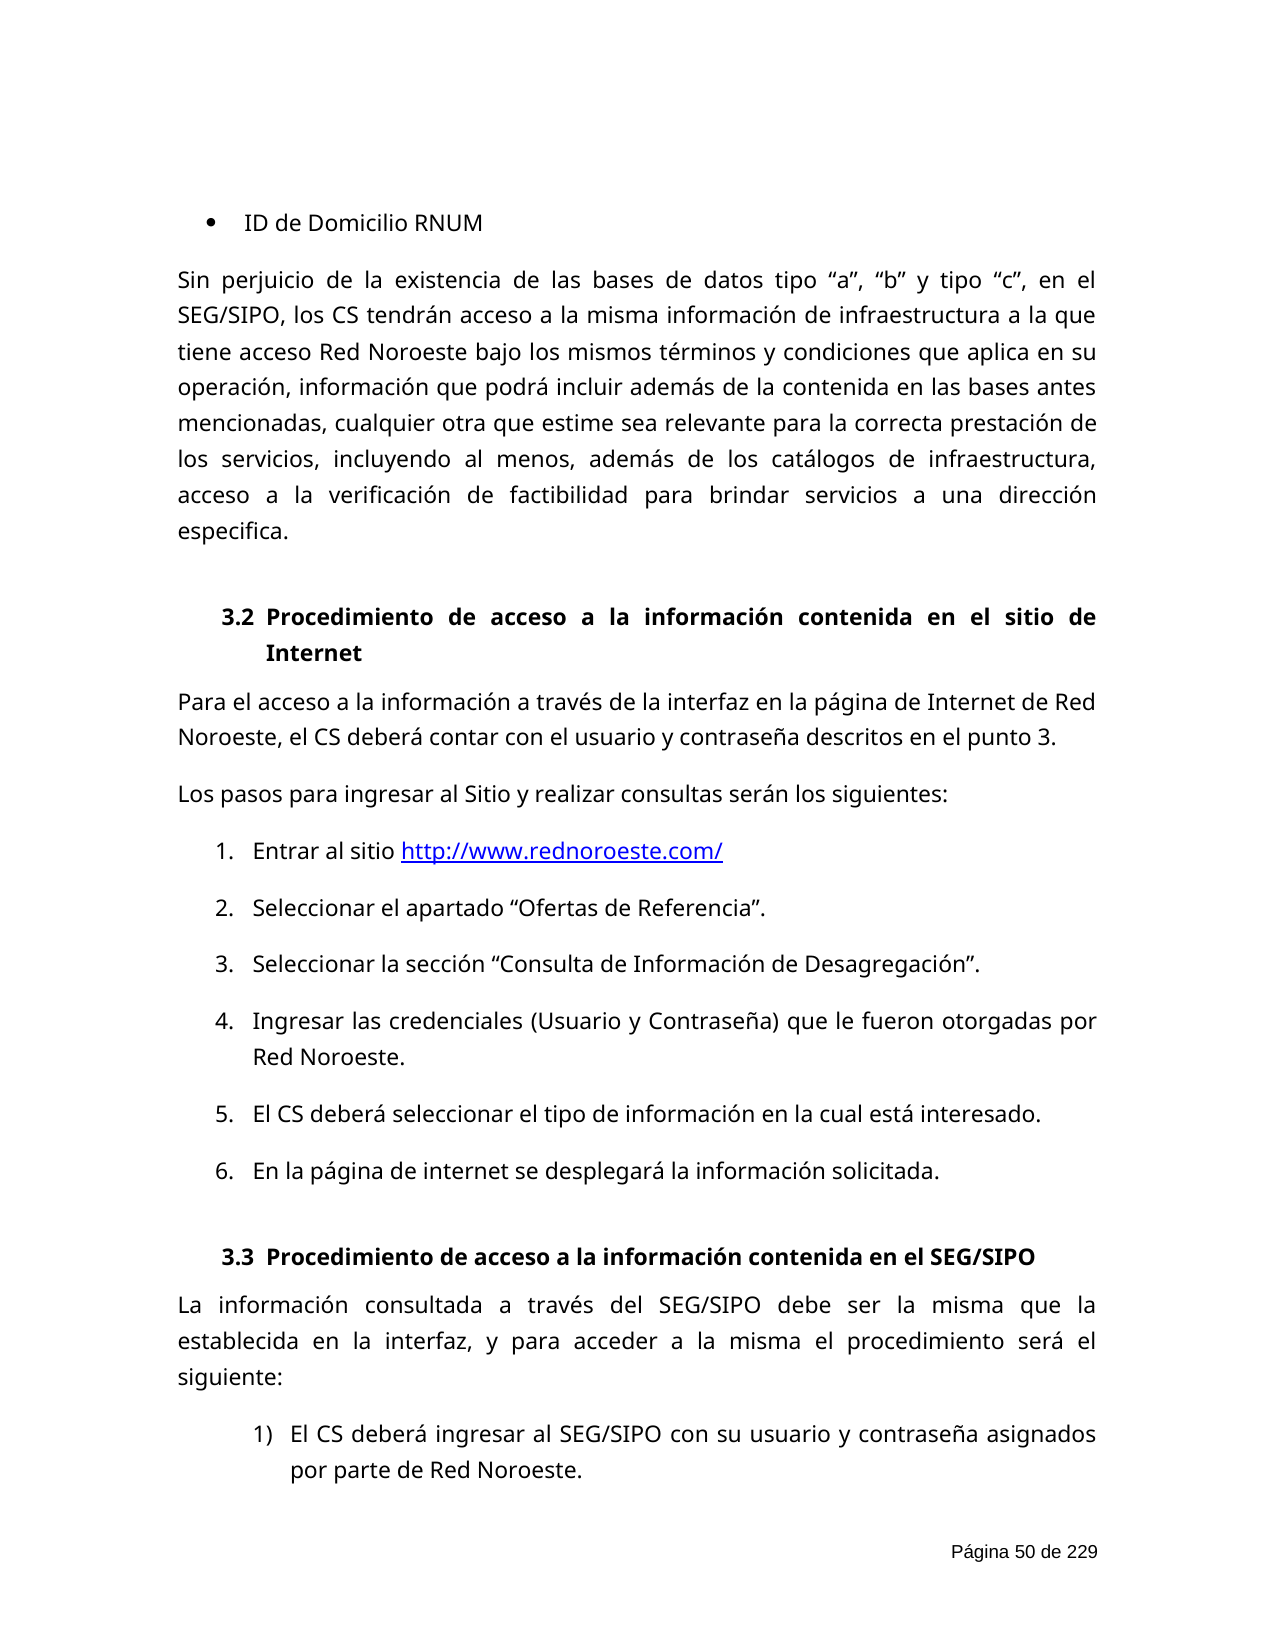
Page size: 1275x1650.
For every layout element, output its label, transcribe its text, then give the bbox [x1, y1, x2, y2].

list El CS deberá seleccionar el tipo de información en la cual está interesado. [215, 1098, 1098, 1129]
list Ingresar las credenciales (Usuario y Contraseña) que le fueron otorgadas por Red Noroeste. [215, 1005, 1098, 1072]
subtitle 3.2 Procedimiento de acceso a la información contenida en el sitio de Internet [221, 601, 1098, 668]
text La información consultada a través del SEG/SIPO debe ser la misma que la establecida en la interfaz, y para acceder a la misma el procedimiento será el siguiente: [177, 1289, 1098, 1392]
list El CS deberá ingresar al SEG/SIPO con su usuario y contraseña asignados por parte de Red Noroeste. [252, 1418, 1098, 1485]
subtitle 3.3 Procedimiento de acceso a la información contenida en el SEG/SIPO [221, 1241, 1098, 1272]
list Seleccionar la sección “Consulta de Información de Desagregación”. [215, 948, 1098, 980]
list En la página de internet se desplegará la información solicitada. [215, 1155, 1098, 1186]
text Los pasos para ingresar al Sitio y realizar consultas serán los siguientes: [177, 778, 1098, 809]
text Sin perjuicio de la existencia de las bases de datos tipo “a”, “b” y tipo “c”, en el SEG/SIPO, los CS tendrán acceso a la misma información de infraestructura a la que tiene acceso Red Noroeste bajo los mismos términos y condiciones que aplica en su operación, información que podrá incluir además de la contenida en las bases antes mencionadas, cualquier otra que estime sea relevante para la correcta prestación de los servicios, incluyendo al menos, además de los catálogos de infraestructura, acceso a la verificación de factibilidad para brindar servicios a una dirección especifica. [177, 263, 1098, 546]
list ID de Domicilio RNUM [207, 207, 1098, 238]
text Para el acceso a la información a través de la interfaz en la página de Internet de Red Noroeste, el CS deberá contar con el usuario y contraseña descritos en el punto 3. [177, 685, 1098, 753]
list Entrar al sitio http://www.rednoroeste.com/ [215, 835, 1098, 866]
list Seleccionar el apartado “Ofertas de Referencia”. [215, 892, 1098, 923]
